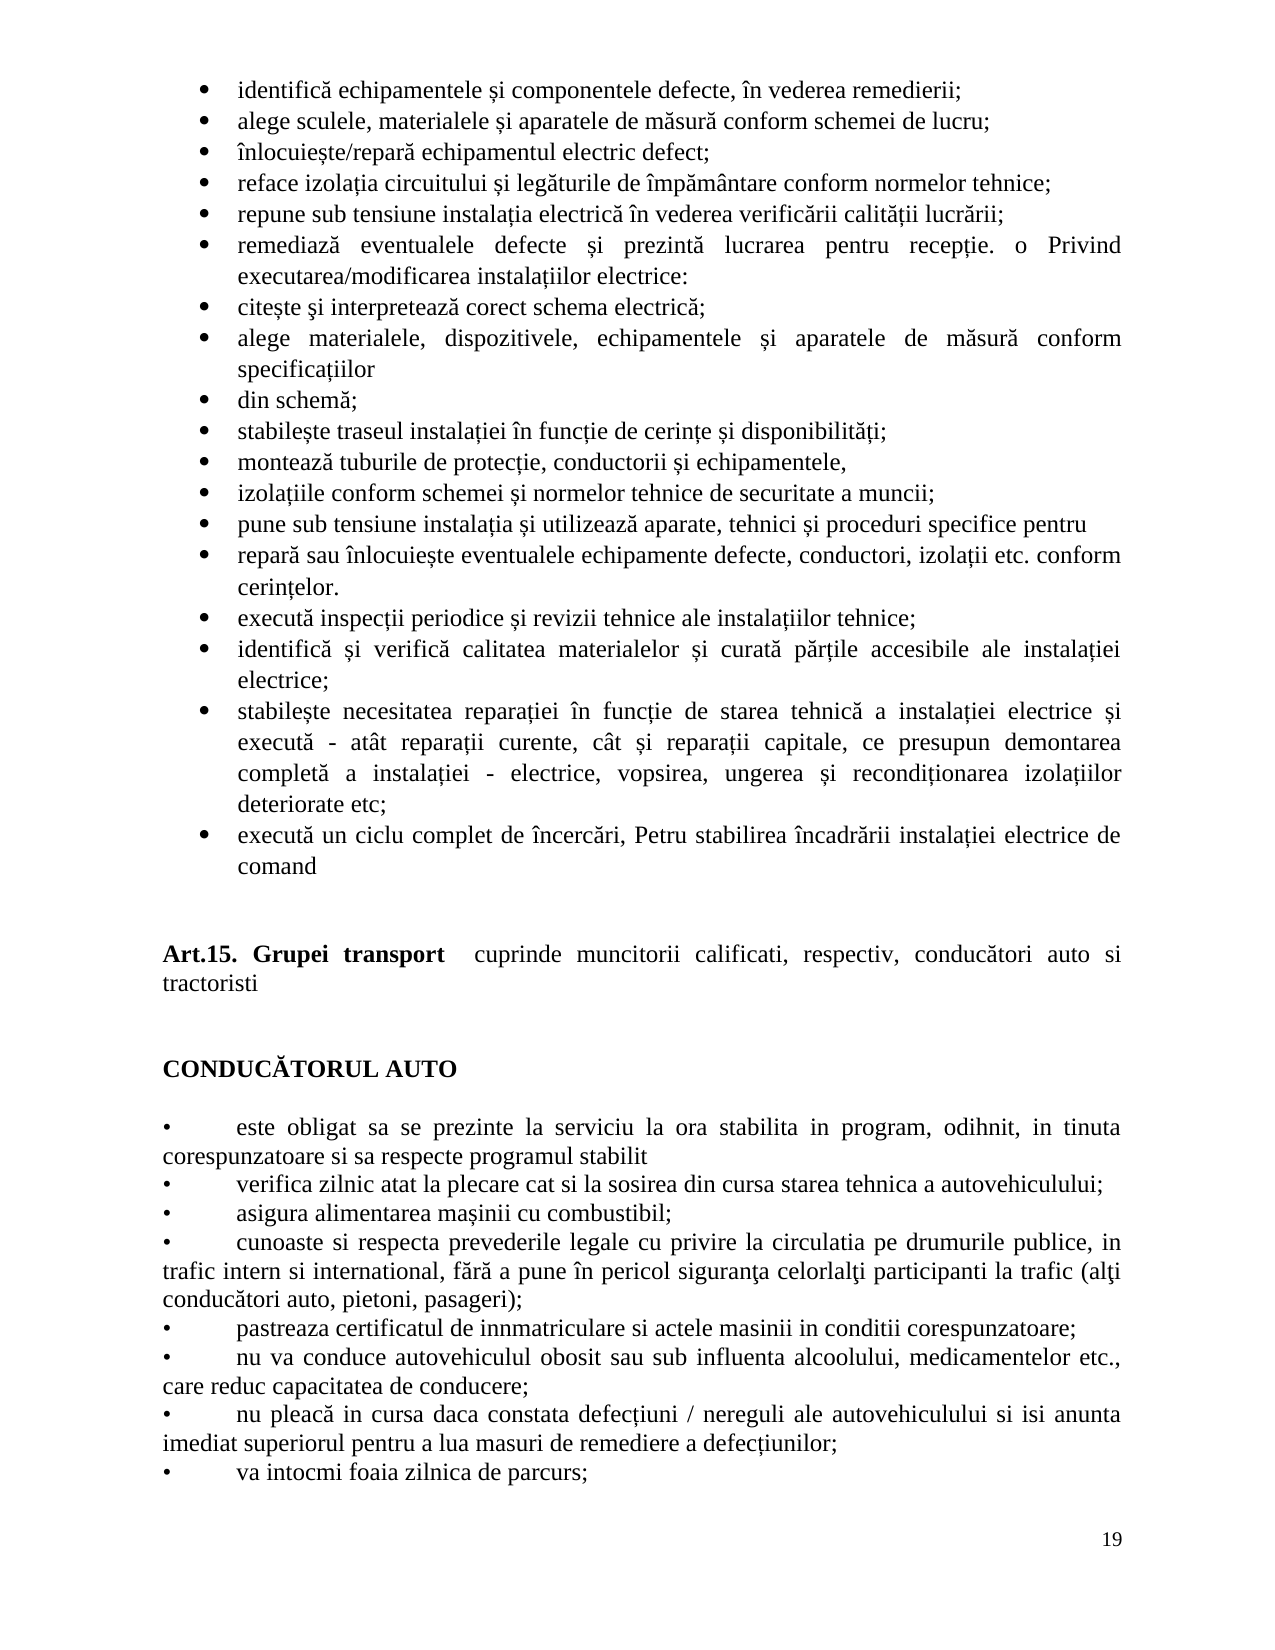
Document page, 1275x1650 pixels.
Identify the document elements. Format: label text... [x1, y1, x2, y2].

list reface izolația circuitului și legăturile de împământare conform normelor tehnice; [200, 168, 1122, 197]
list repară sau înlocuiește eventualele echipamente defecte, conductori, izolații etc. conform cerințelor. [200, 541, 1122, 600]
list pune sub tensiune instalația și utilizează aparate, tehnici și proceduri specifice pentru [200, 509, 1122, 538]
list identifică și verifică calitatea materialelor și curată părțile accesibile ale instalației electrice; [200, 634, 1122, 693]
text • va intocmi foaia zilnica de parcurs; [162, 1457, 1122, 1486]
text • nu va conduce autovehiculul obosit sau sub influenta alcoolului, medicamentelor etc., care reduc capacitatea de conducere; [162, 1342, 1122, 1399]
list repune sub tensiune instalația electrică în vederea verificării calității lucrării; [200, 199, 1122, 228]
text • pastreaza certificatul de innmatriculare si actele masinii in conditii corespunzatoare; [162, 1313, 1122, 1342]
list din schemă; [200, 385, 1122, 414]
list alege sculele, materialele și aparatele de măsură conform schemei de lucru; [200, 106, 1122, 135]
text Art.15. Grupei transport cuprinde muncitorii calificati, respectiv, conducători auto si tractoristi [162, 939, 1122, 997]
text CONDUCĂTORUL AUTO [162, 1054, 1122, 1083]
text • este obligat sa se prezinte la serviciu la ora stabilita in program, odihnit, in tinuta corespunzatoare si sa respecte programul stabilit [162, 1112, 1122, 1169]
list execută inspecții periodice și revizii tehnice ale instalațiilor tehnice; [200, 603, 1122, 631]
list stabilește necesitatea reparației în funcție de starea tehnică a instalației electrice și execută - atât reparații curente, cât și reparații capitale, ce presupun demontarea completă a instalației - electrice, vopsirea, ungerea și recondiționarea izolațiilor deteriorate etc; [200, 696, 1122, 818]
list citește şi interpretează corect schema electrică; [200, 292, 1122, 321]
list înlocuiește/repară echipamentul electric defect; [200, 137, 1122, 166]
list montează tuburile de protecție, conductorii și echipamentele, [200, 447, 1122, 476]
list remediază eventualele defecte și prezintă lucrarea pentru recepție. o Privind executarea/modificarea instalațiilor electrice: [200, 230, 1122, 290]
list izolațiile conform schemei și normelor tehnice de securitate a muncii; [200, 478, 1122, 507]
text • asigura alimentarea mașinii cu combustibil; [162, 1198, 1122, 1227]
text • cunoaste si respecta prevederile legale cu privire la circulatia pe drumurile publice, in trafic intern si international, fără a pune în pericol siguranţa celorlalţi participanti la trafic (alţi conducători auto, pietoni, pasageri); [162, 1227, 1122, 1313]
list stabilește traseul instalației în funcție de cerințe și disponibilități; [200, 416, 1122, 445]
text • nu pleacă in cursa daca constata defecțiuni / nereguli ale autovehiculului si isi anunta imediat superiorul pentru a lua masuri de remediere a defecțiunilor; [162, 1399, 1122, 1457]
list identifică echipamentele și componentele defecte, în vederea remedierii; [200, 75, 1122, 104]
list alege materialele, dispozitivele, echipamentele și aparatele de măsură conform specificațiilor [200, 323, 1122, 383]
text • verifica zilnic atat la plecare cat si la sosirea din cursa starea tehnica a autovehiculului; [162, 1169, 1122, 1198]
list execută un ciclu complet de încercări, Petru stabilirea încadrării instalației electrice de comand [200, 820, 1122, 880]
